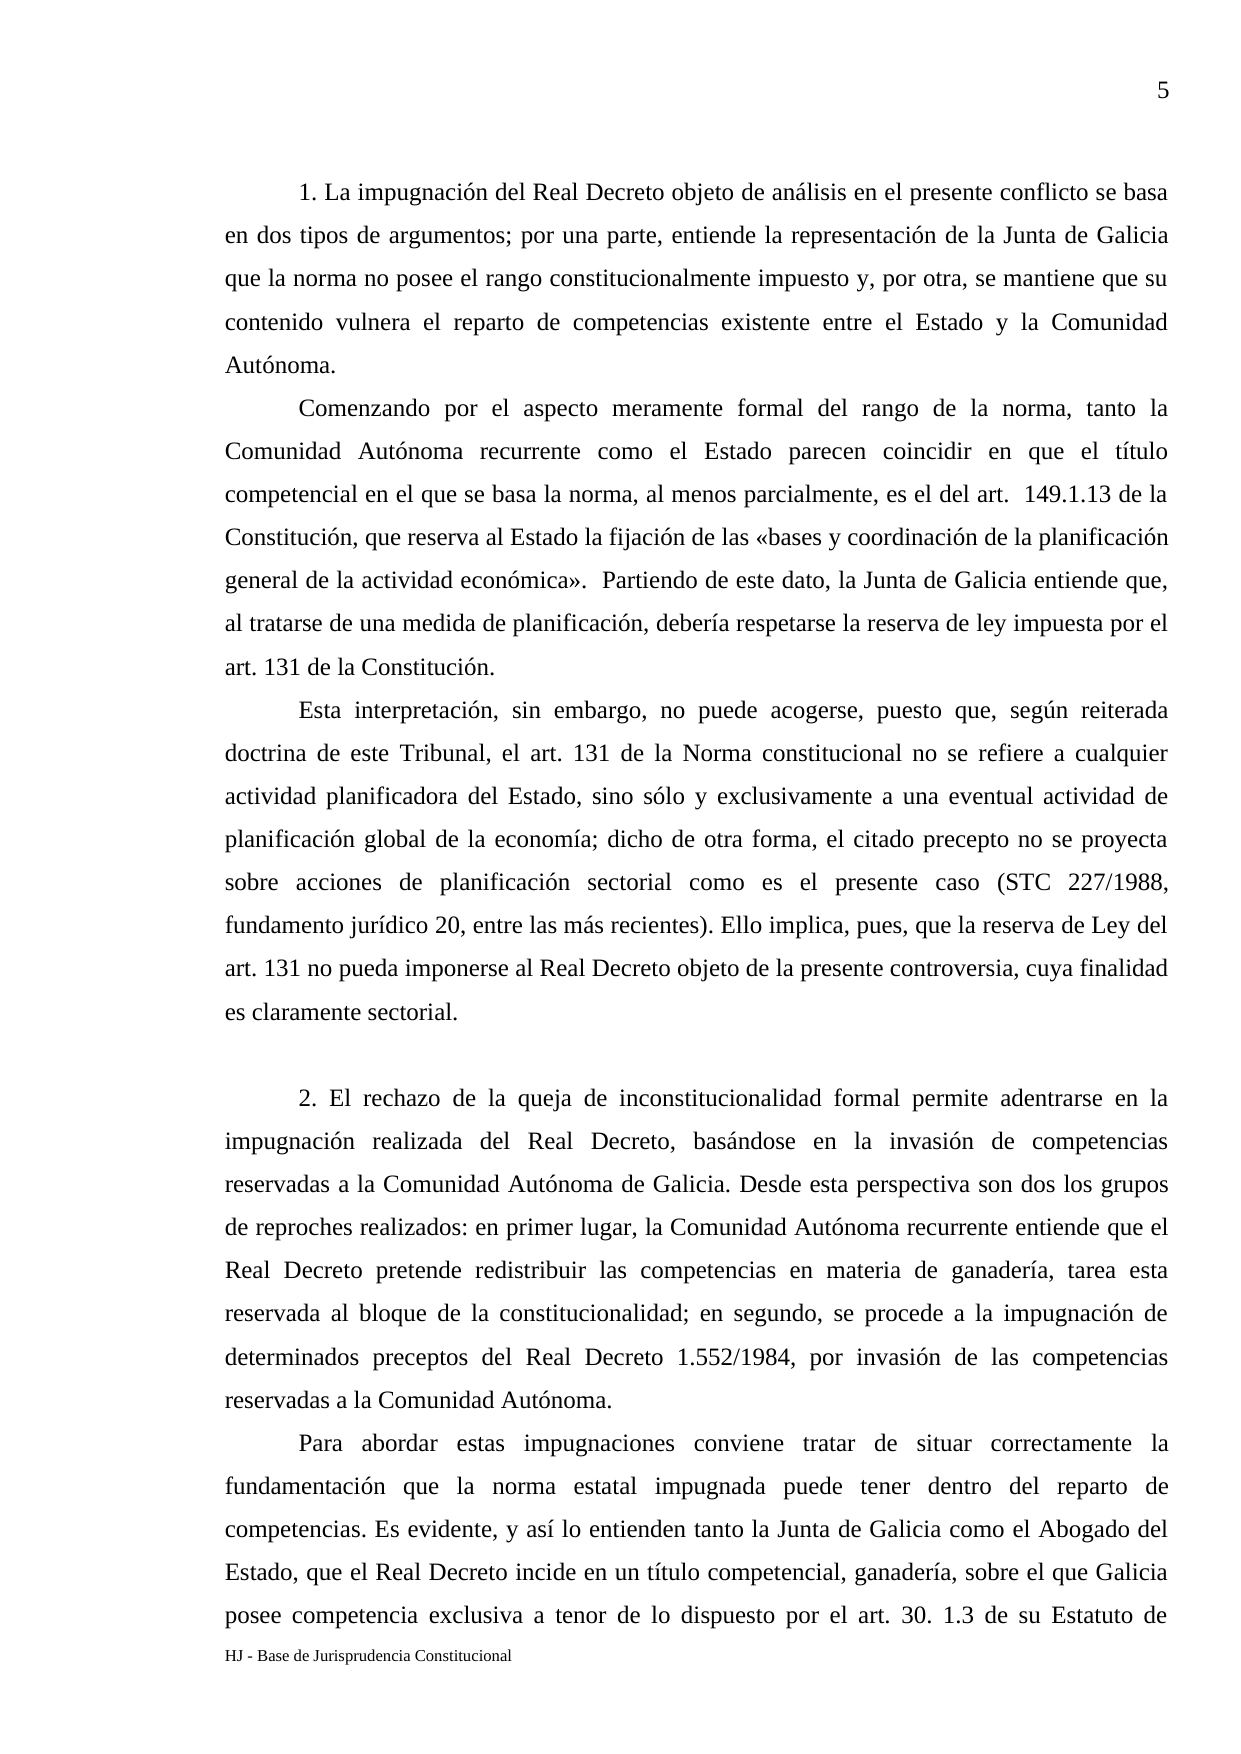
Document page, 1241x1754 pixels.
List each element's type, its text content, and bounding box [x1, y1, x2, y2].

text Comenzando por el aspecto meramente formal del rango de la norma, tanto la Comunidad Autónoma recurrente como el Estado parecen coincidir en que el título competencial en el que se basa la norma, al menos parcialmente, es el del art. 149.1.13 de la Constitución, que reserva al Estado la fijación de las «bases y coordinación de la planificación general de la actividad económica». Partiendo de este dato, la Junta de Galicia entiende que, al tratarse de una medida de planificación, debería respetarse la reserva de ley impuesta por el art. 131 de la Constitución. [224, 393, 1169, 680]
text Esta interpretación, sin embargo, no puede acogerse, puesto que, según reiterada doctrina de este Tribunal, el art. 131 de la Norma constitucional no se refiere a cualquier actividad planificadora del Estado, sino sólo y exclusivamente a una eventual actividad de planificación global de la economía; dicho de otra forma, el citado precepto no se proyecta sobre acciones de planificación sectorial como es el presente caso (STC 227/1988, fundamento jurídico 20, entre las más recientes). Ello implica, pues, que la reserva de Ley del art. 131 no pueda imponerse al Real Decreto objeto de la presente controversia, cuya finalidad es claramente sectorial. [224, 695, 1169, 1025]
text 2. El rechazo de la queja de inconstitucionalidad formal permite adentrarse en la impugnación realizada del Real Decreto, basándose en la invasión de competencias reservadas a la Comunidad Autónoma de Galicia. Desde esta perspectiva son dos los grupos de reproches realizados: en primer lugar, la Comunidad Autónoma recurrente entiende que el Real Decreto pretende redistribuir las competencias en materia de ganadería, tarea esta reservada al bloque de la constitucionalidad; en segundo, se procede a la impugnación de determinados preceptos del Real Decreto 1.552/1984, por invasión de las competencias reservadas a la Comunidad Autónoma. [224, 1083, 1169, 1413]
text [224, 1428, 1169, 1629]
text 1. La impugnación del Real Decreto objeto de análisis en el presente conflicto se basa en dos tipos de argumentos; por una parte, entiende la representación de la Junta de Galicia que la norma no posee el rango constitucionalmente impuesto y, por otra, se mantiene que su contenido vulnera el reparto de competencias existente entre el Estado y la Comunidad Autónoma. [224, 177, 1169, 378]
